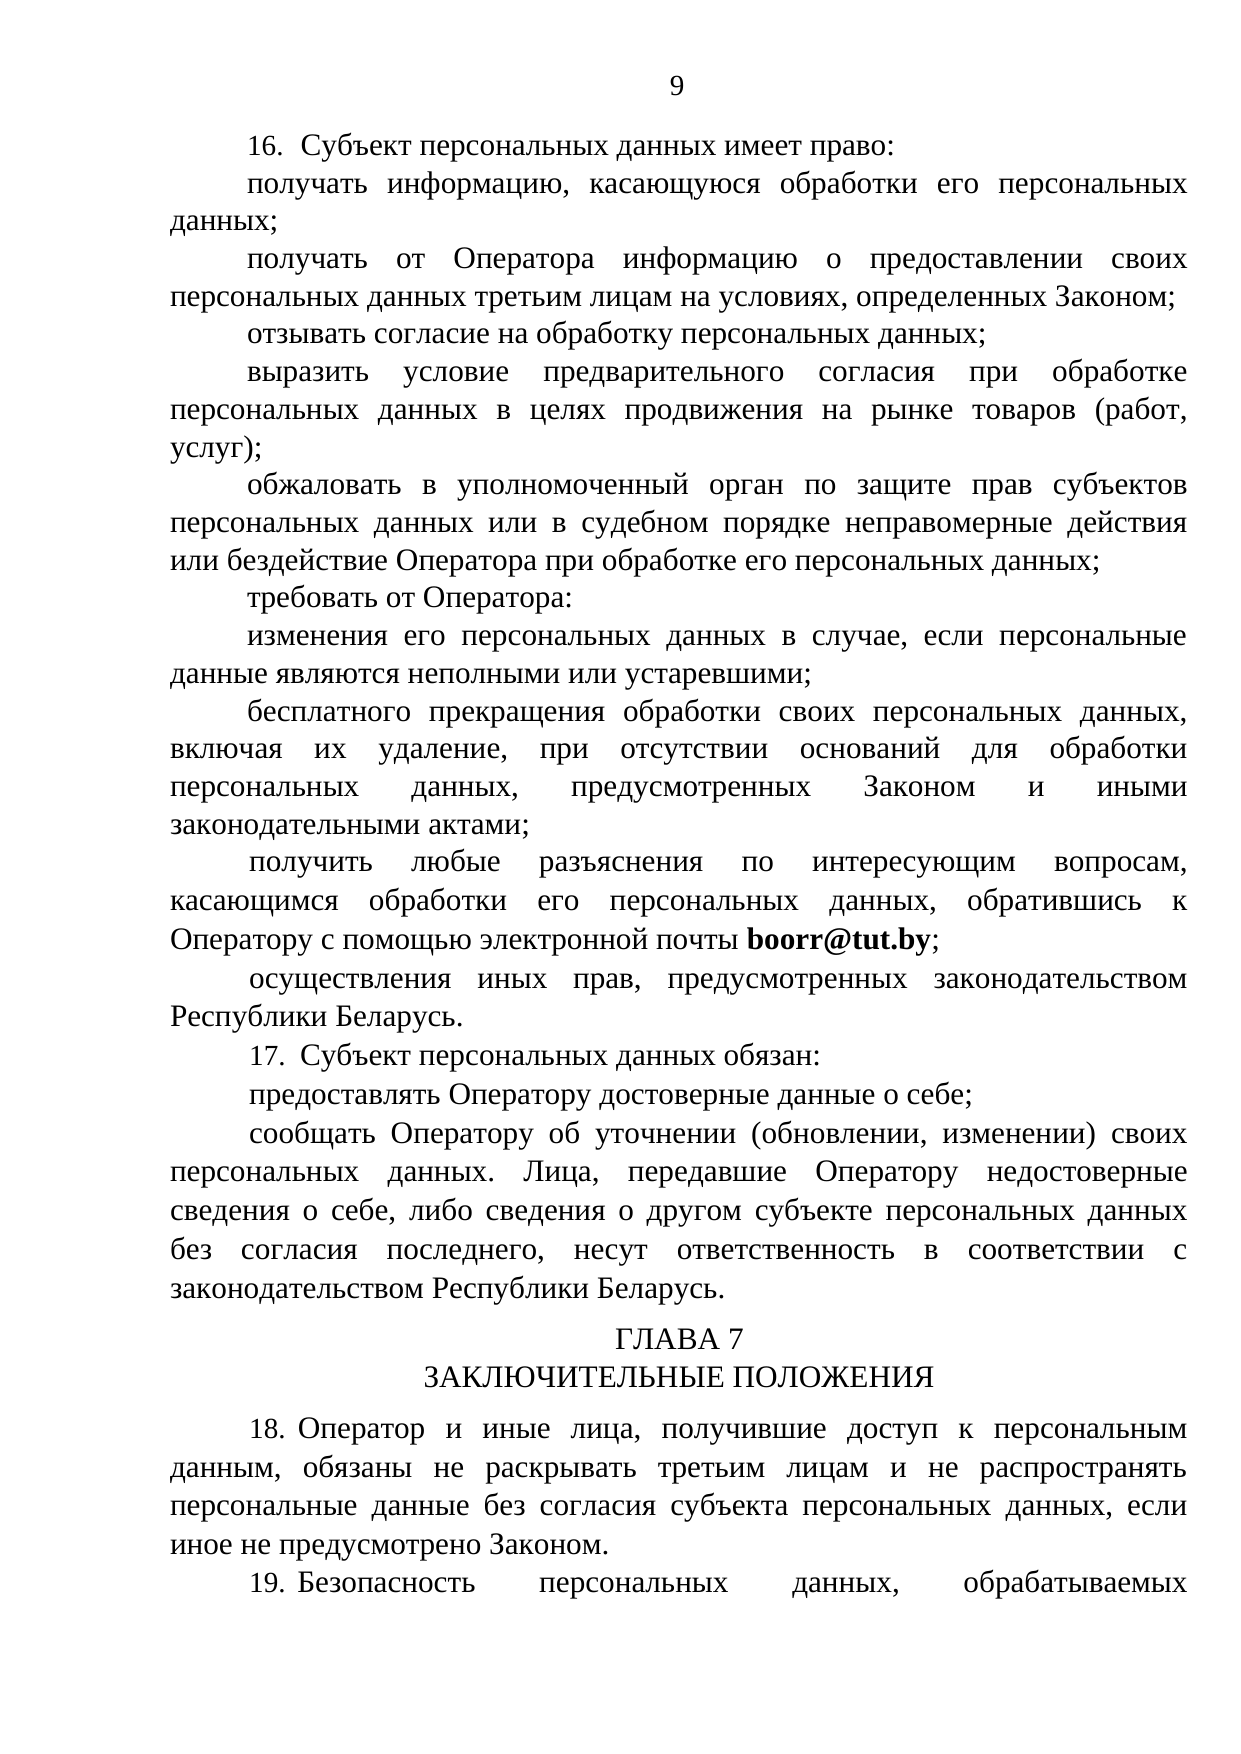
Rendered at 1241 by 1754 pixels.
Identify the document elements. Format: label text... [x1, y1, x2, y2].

text получить любые разъяснения по интересующим вопросам, касающимся обработки его персональных данных, обратившись к Оператору с помощью электронной почты boorr@tut.by; [170, 843, 1188, 956]
text отзывать согласие на обработку персональных данных; [170, 315, 1188, 351]
list Субъект персональных данных имеет право: [170, 126, 1188, 162]
text получать от Оператора информацию о предоставлении своих персональных данных третьим лицам на условиях, определенных Законом; [170, 239, 1188, 313]
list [170, 1563, 1188, 1599]
text ЗАКЛЮЧИТЕЛЬНЫЕ ПОЛОЖЕНИЯ [170, 1359, 1188, 1394]
list Оператор и иные лица, получившие доступ к персональным данным, обязаны не раскрывать третьим лицам и не распространять персональные данные без согласия субъекта персональных данных, если иное не предусмотрено Законом. [170, 1409, 1188, 1561]
text сообщать Оператору об уточнении (обновлении, изменении) своих персональных данных. Лица, передавшие Оператору недостоверные сведения о себе, либо сведения о другом субъекте персональных данных без согласия последнего, несут ответственность в соответствии с законодательством Республики Беларусь. [170, 1114, 1188, 1305]
text требовать от Оператора: [170, 579, 1188, 615]
text обжаловать в уполномоченный орган по защите прав субъектов персональных данных или в судебном порядке неправомерные действия или бездействие Оператора при обработке его персональных данных; [170, 466, 1188, 577]
text ГЛАВА 7 [170, 1320, 1188, 1356]
text предоставлять Оператору достоверные данные о себе; [170, 1075, 1188, 1111]
text осуществления иных прав, предусмотренных законодательством Республики Беларусь. [170, 959, 1188, 1034]
text бесплатного прекращения обработки своих персональных данных, включая их удаление, при отсутствии оснований для обработки персональных данных, предусмотренных Законом и иными законодательными актами; [170, 692, 1188, 841]
text выразить условие предварительного согласия при обработке персональных данных в целях продвижения на рынке товаров (работ, услуг); [170, 352, 1188, 464]
text получать информацию, касающуюся обработки его персональных данных; [170, 164, 1188, 238]
text изменения его персональных данных в случае, если персональные данные являются неполными или устаревшими; [170, 616, 1188, 690]
list Субъект персональных данных обязан: [170, 1036, 1188, 1072]
